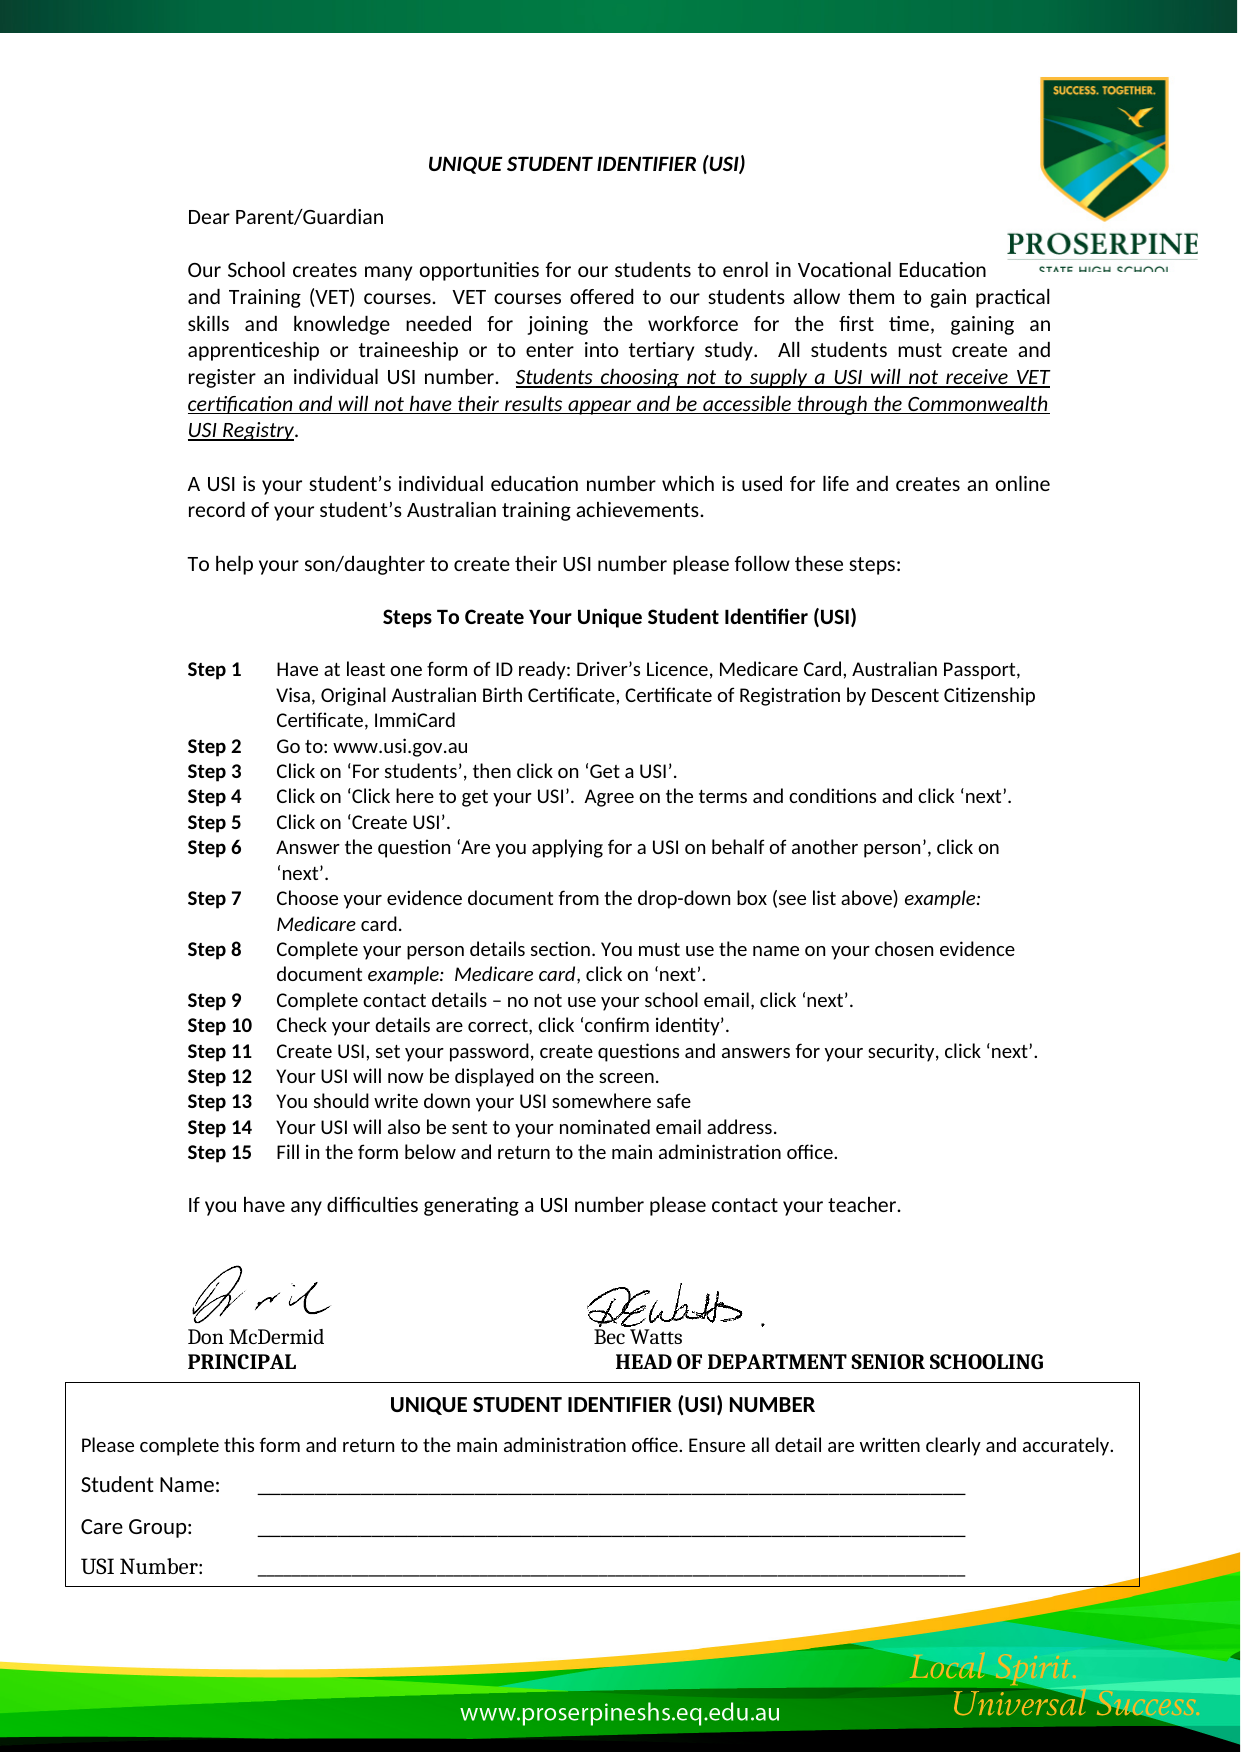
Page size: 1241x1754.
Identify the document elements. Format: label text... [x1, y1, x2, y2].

picture [0, 0, 1236, 33]
text UNIQUE STUDENT IDENTIFIER (USI) [187, 150, 1006, 177]
text Step 10 Check your details are correct, click ‘confirm identity’. [187, 1012, 1053, 1038]
text Step 14 Your USI will also be sent to your nominated email address. [187, 1114, 1053, 1139]
text Step 6 Answer the question ‘Are you applying for a USI on behalf of another person’, click on ‘next’. [187, 834, 1053, 885]
picture [1006, 76, 1198, 272]
text Step 3 Click on ‘For students’, then click on ‘Get a USI’. [187, 758, 1053, 784]
text A USI is your student’s individual education number which is used for life and creates an online record of your student’s Australian training achievements. [187, 470, 1053, 523]
text To help your son/daughter to create their USI number please follow these steps: [187, 550, 1053, 577]
text Step 8 Complete your person details section. You must use the name on your chosen evidence document example: Medicare card, click on ‘next’. [187, 936, 1053, 987]
text Don McDermid Bec Watts [187, 1324, 1053, 1350]
text Our School creates many opportunities for our students to enrol in Vocational Education and Training (VET) courses. VET courses offered to our students allow them to gain practical skills and knowledge needed for joining the workforce for the first time, gaining an apprenticeship or traineeship or to enter into tertiary study. All students must create and register an individual USI number. Students choosing not to supply a USI will not receive VET certification and will not have their results appear and be accessible through the Commonwealth USI Registry. [187, 257, 1053, 443]
picture [0, 1544, 1241, 1752]
text Step 12 Your USI will now be displayed on the screen. [187, 1063, 1053, 1089]
text PRINCIPAL HEAD OF DEPARTMENT SENIOR SCHOOLING [187, 1350, 1053, 1375]
text Step 2 Go to: www.usi.gov.au [187, 733, 1053, 758]
text Steps To Create Your Unique Student Identifier (USI) [187, 603, 1053, 630]
picture [168, 1259, 343, 1331]
text If you have any difficulties generating a USI number please contact your teacher. [187, 1192, 1053, 1218]
text Step 1 Have at least one form of ID ready: Driver’s Licence, Medicare Card, Australian Passport, Visa, Original Australian Birth Certificate, Certificate of Registration by Descent Citizenship Certificate, ImmiCard [187, 657, 1053, 733]
picture [578, 1276, 769, 1324]
text Step 15 Fill in the form below and return to the main administration office. [187, 1139, 1053, 1165]
text Step 7 Choose your evidence document from the drop-down box (see list above) example: Medicare card. [187, 885, 1053, 936]
text Step 11 Create USI, set your password, create questions and answers for your security, click ‘next’. [187, 1038, 1053, 1063]
text Dear Parent/Guardian [187, 203, 1006, 230]
text Step 13 You should write down your USI somewhere safe [187, 1089, 1053, 1114]
text Step 5 Click on ‘Create USI’. [187, 809, 1053, 834]
picture [66, 1544, 1139, 1586]
text Step 4 Click on ‘Click here to get your USI’. Agree on the terms and conditions and click ‘next’. [187, 784, 1053, 809]
text Step 9 Complete contact details – no not use your school email, click ‘next’. [187, 987, 1053, 1012]
